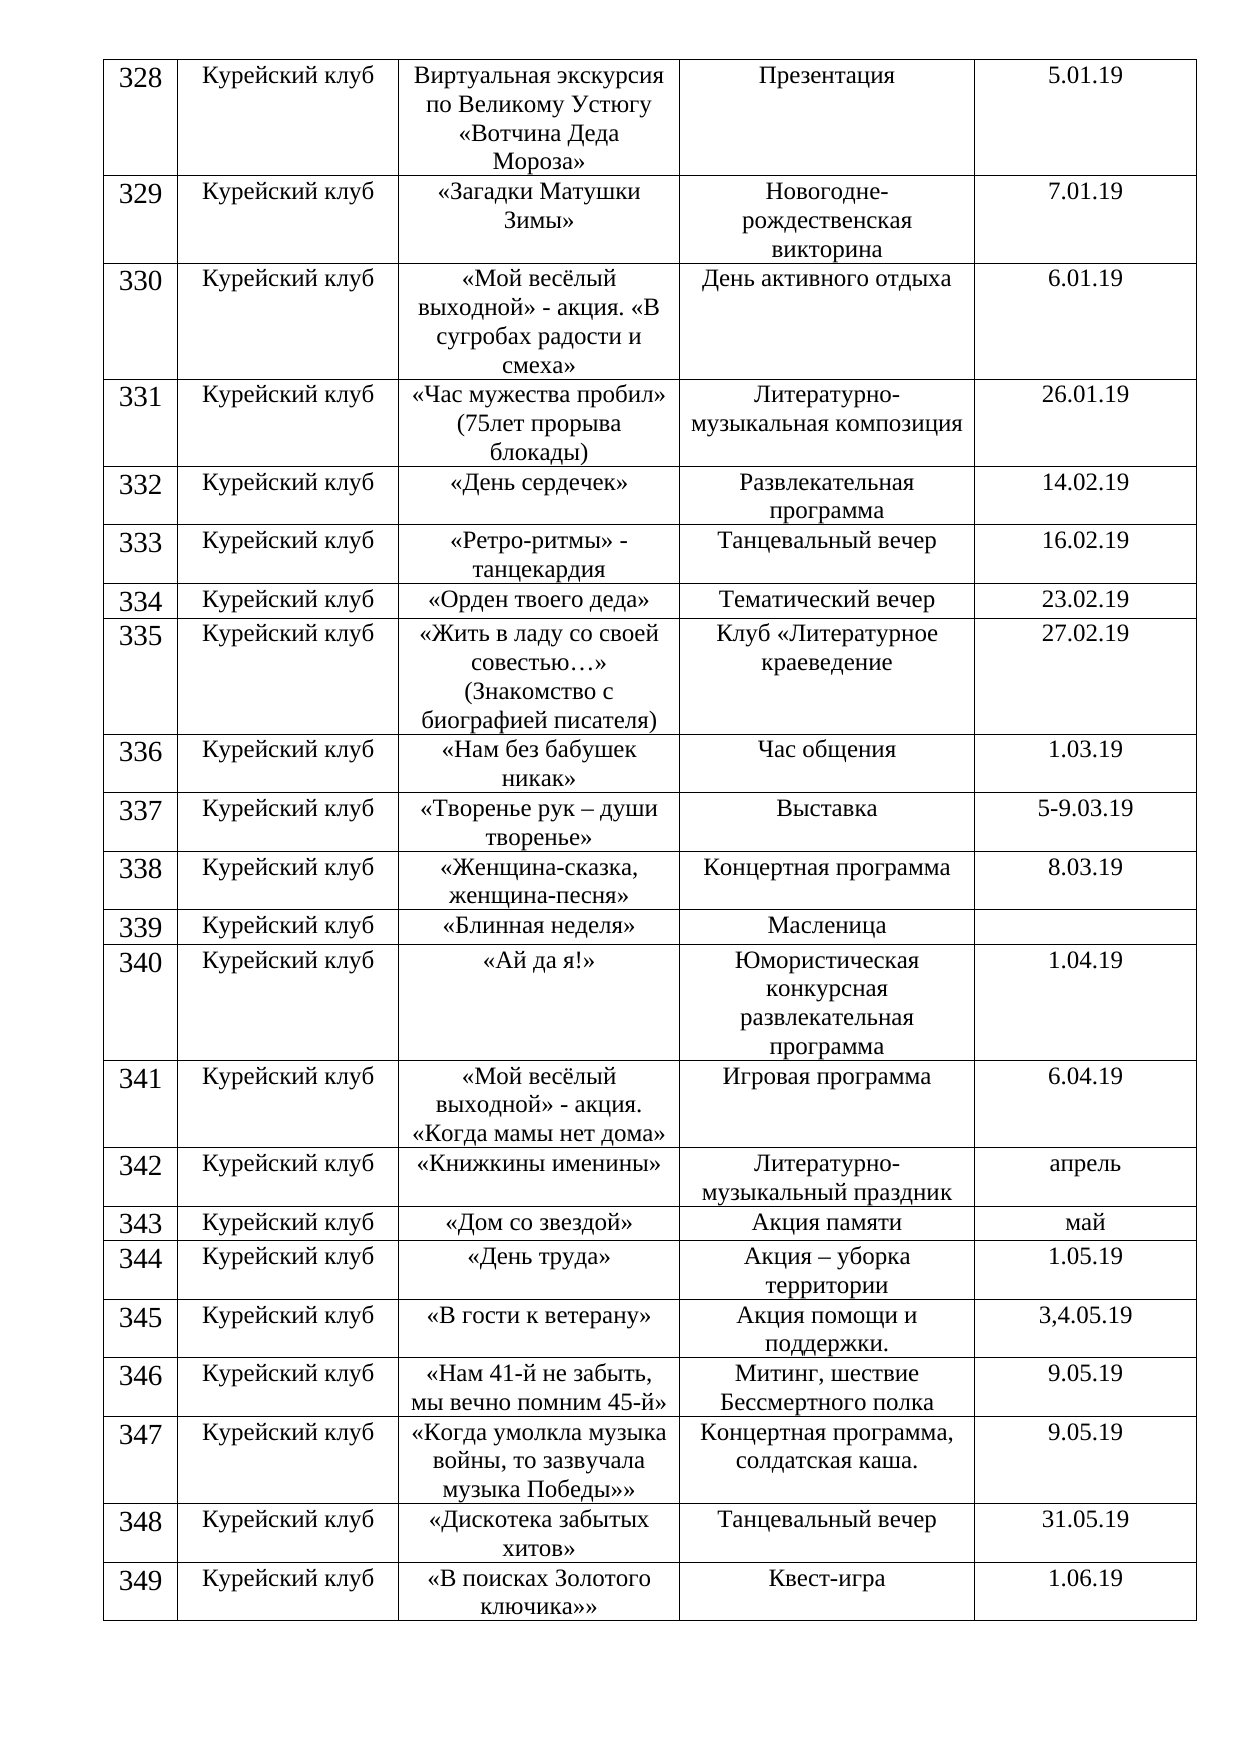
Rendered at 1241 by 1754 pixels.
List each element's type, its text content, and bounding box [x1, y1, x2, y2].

table_cell Литературно-музыкальный праздник [680, 1148, 974, 1206]
table_cell «Когда умолкла музыка войны, то зазвучала музыка Победы»» [399, 1417, 679, 1503]
table_cell Танцевальный вечер [680, 1504, 974, 1562]
table_cell Курейский клуб [178, 467, 398, 524]
table_cell 346 [104, 1358, 177, 1416]
table_cell Акция – уборка территории [680, 1241, 974, 1299]
table_cell 339 [104, 910, 177, 944]
table_cell «День труда» [399, 1241, 679, 1299]
table_cell 5.01.19 [975, 60, 1196, 175]
table_cell Курейский клуб [178, 584, 398, 617]
table_cell Новогодне-рождественская викторина [680, 176, 974, 262]
table_cell 336 [104, 735, 177, 792]
table_cell «Ретро-ритмы» - танцекардия [399, 525, 679, 583]
table_cell 329 [104, 176, 177, 262]
table_cell «Дом со звездой» [399, 1207, 679, 1240]
table_cell 330 [104, 264, 177, 378]
table_cell 331 [104, 380, 177, 466]
table_cell Выставка [680, 793, 974, 851]
table_cell Курейский клуб [178, 525, 398, 583]
table_cell Курейский клуб [178, 60, 398, 175]
table_cell 8.03.19 [975, 852, 1196, 909]
table_cell «В поисках Золотого ключика»» [399, 1563, 679, 1620]
table_cell 6.01.19 [975, 264, 1196, 378]
table_cell Курейский клуб [178, 1300, 398, 1357]
table_cell 349 [104, 1563, 177, 1620]
table_cell Митинг, шествие Бессмертного полка [680, 1358, 974, 1416]
table_cell Курейский клуб [178, 380, 398, 466]
table_cell «Орден твоего деда» [399, 584, 679, 617]
table_cell Концертная программа, солдатская каша. [680, 1417, 974, 1503]
table_cell 3,4.05.19 [975, 1300, 1196, 1357]
table_cell «Творенье рук – души творенье» [399, 793, 679, 851]
table_cell Презентация [680, 60, 974, 175]
table_cell Акция памяти [680, 1207, 974, 1240]
table_cell «Блинная неделя» [399, 910, 679, 944]
table_cell 333 [104, 525, 177, 583]
table_cell Час общения [680, 735, 974, 792]
table_cell 9.05.19 [975, 1358, 1196, 1416]
table_cell 31.05.19 [975, 1504, 1196, 1562]
table_cell «В гости к ветерану» [399, 1300, 679, 1357]
table_cell Курейский клуб [178, 945, 398, 1060]
table_cell «Мой весёлый выходной» - акция. «В сугробах радости и смеха» [399, 264, 679, 378]
table_cell Концертная программа [680, 852, 974, 909]
table_cell 23.02.19 [975, 584, 1196, 617]
table_cell Курейский клуб [178, 793, 398, 851]
table_cell 337 [104, 793, 177, 851]
table_cell «День сердечек» [399, 467, 679, 524]
table_cell Курейский клуб [178, 1148, 398, 1206]
table_cell Курейский клуб [178, 1241, 398, 1299]
table_cell Акция помощи и поддержки. [680, 1300, 974, 1357]
table_cell [975, 910, 1196, 944]
table_cell 16.02.19 [975, 525, 1196, 583]
table_cell «Книжкины именины» [399, 1148, 679, 1206]
table_cell Курейский клуб [178, 176, 398, 262]
table_cell Игровая программа [680, 1061, 974, 1147]
table_cell 1.03.19 [975, 735, 1196, 792]
table_cell Тематический вечер [680, 584, 974, 617]
table_cell 342 [104, 1148, 177, 1206]
table_cell 344 [104, 1241, 177, 1299]
table_cell Курейский клуб [178, 264, 398, 378]
table_cell Курейский клуб [178, 1207, 398, 1240]
table_cell 1.06.19 [975, 1563, 1196, 1620]
table_cell «Загадки Матушки Зимы» [399, 176, 679, 262]
table_cell День активного отдыха [680, 264, 974, 378]
table_cell Виртуальная экскурсия по Великому Устюгу «Вотчина Деда Мороза» [399, 60, 679, 175]
table_cell «Час мужества пробил» (75лет прорыва блокады) [399, 380, 679, 466]
table_cell Курейский клуб [178, 1417, 398, 1503]
table_cell Юмористическая конкурсная развлекательная программа [680, 945, 974, 1060]
table_cell 345 [104, 1300, 177, 1357]
table_cell 26.01.19 [975, 380, 1196, 466]
table_cell «Нам без бабушек никак» [399, 735, 679, 792]
table_cell Курейский клуб [178, 1061, 398, 1147]
table_cell 335 [104, 619, 177, 733]
table_cell апрель [975, 1148, 1196, 1206]
table_cell 334 [104, 584, 177, 617]
table_cell Курейский клуб [178, 619, 398, 733]
table_cell 340 [104, 945, 177, 1060]
table_cell 5-9.03.19 [975, 793, 1196, 851]
table_cell Литературно-музыкальная композиция [680, 380, 974, 466]
table_cell май [975, 1207, 1196, 1240]
table_cell 9.05.19 [975, 1417, 1196, 1503]
table_cell Курейский клуб [178, 1563, 398, 1620]
table_cell «Ай да я!» [399, 945, 679, 1060]
table_cell 27.02.19 [975, 619, 1196, 733]
table_cell 328 [104, 60, 177, 175]
table_cell 14.02.19 [975, 467, 1196, 524]
table_cell 348 [104, 1504, 177, 1562]
table_cell «Женщина-сказка, женщина-песня» [399, 852, 679, 909]
table_cell Танцевальный вечер [680, 525, 974, 583]
table_cell Курейский клуб [178, 735, 398, 792]
table_cell 332 [104, 467, 177, 524]
table_cell 347 [104, 1417, 177, 1503]
table_cell Клуб «Литературное краеведение [680, 619, 974, 733]
table_cell 1.05.19 [975, 1241, 1196, 1299]
table_cell Курейский клуб [178, 852, 398, 909]
table_cell «Жить в ладу со своей совестью…» (Знакомство с биографией писателя) [399, 619, 679, 733]
table_cell «Нам 41-й не забыть, мы вечно помним 45-й» [399, 1358, 679, 1416]
table_cell «Мой весёлый выходной» - акция. «Когда мамы нет дома» [399, 1061, 679, 1147]
table_cell Развлекательная программа [680, 467, 974, 524]
table_cell «Дискотека забытых хитов» [399, 1504, 679, 1562]
table_cell 341 [104, 1061, 177, 1147]
table_cell Масленица [680, 910, 974, 944]
table_cell Курейский клуб [178, 1504, 398, 1562]
table_cell Курейский клуб [178, 910, 398, 944]
table_cell 6.04.19 [975, 1061, 1196, 1147]
table_cell 7.01.19 [975, 176, 1196, 262]
table_cell Квест-игра [680, 1563, 974, 1620]
table_cell 338 [104, 852, 177, 909]
table_cell Курейский клуб [178, 1358, 398, 1416]
table_cell 1.04.19 [975, 945, 1196, 1060]
table_cell 343 [104, 1207, 177, 1240]
